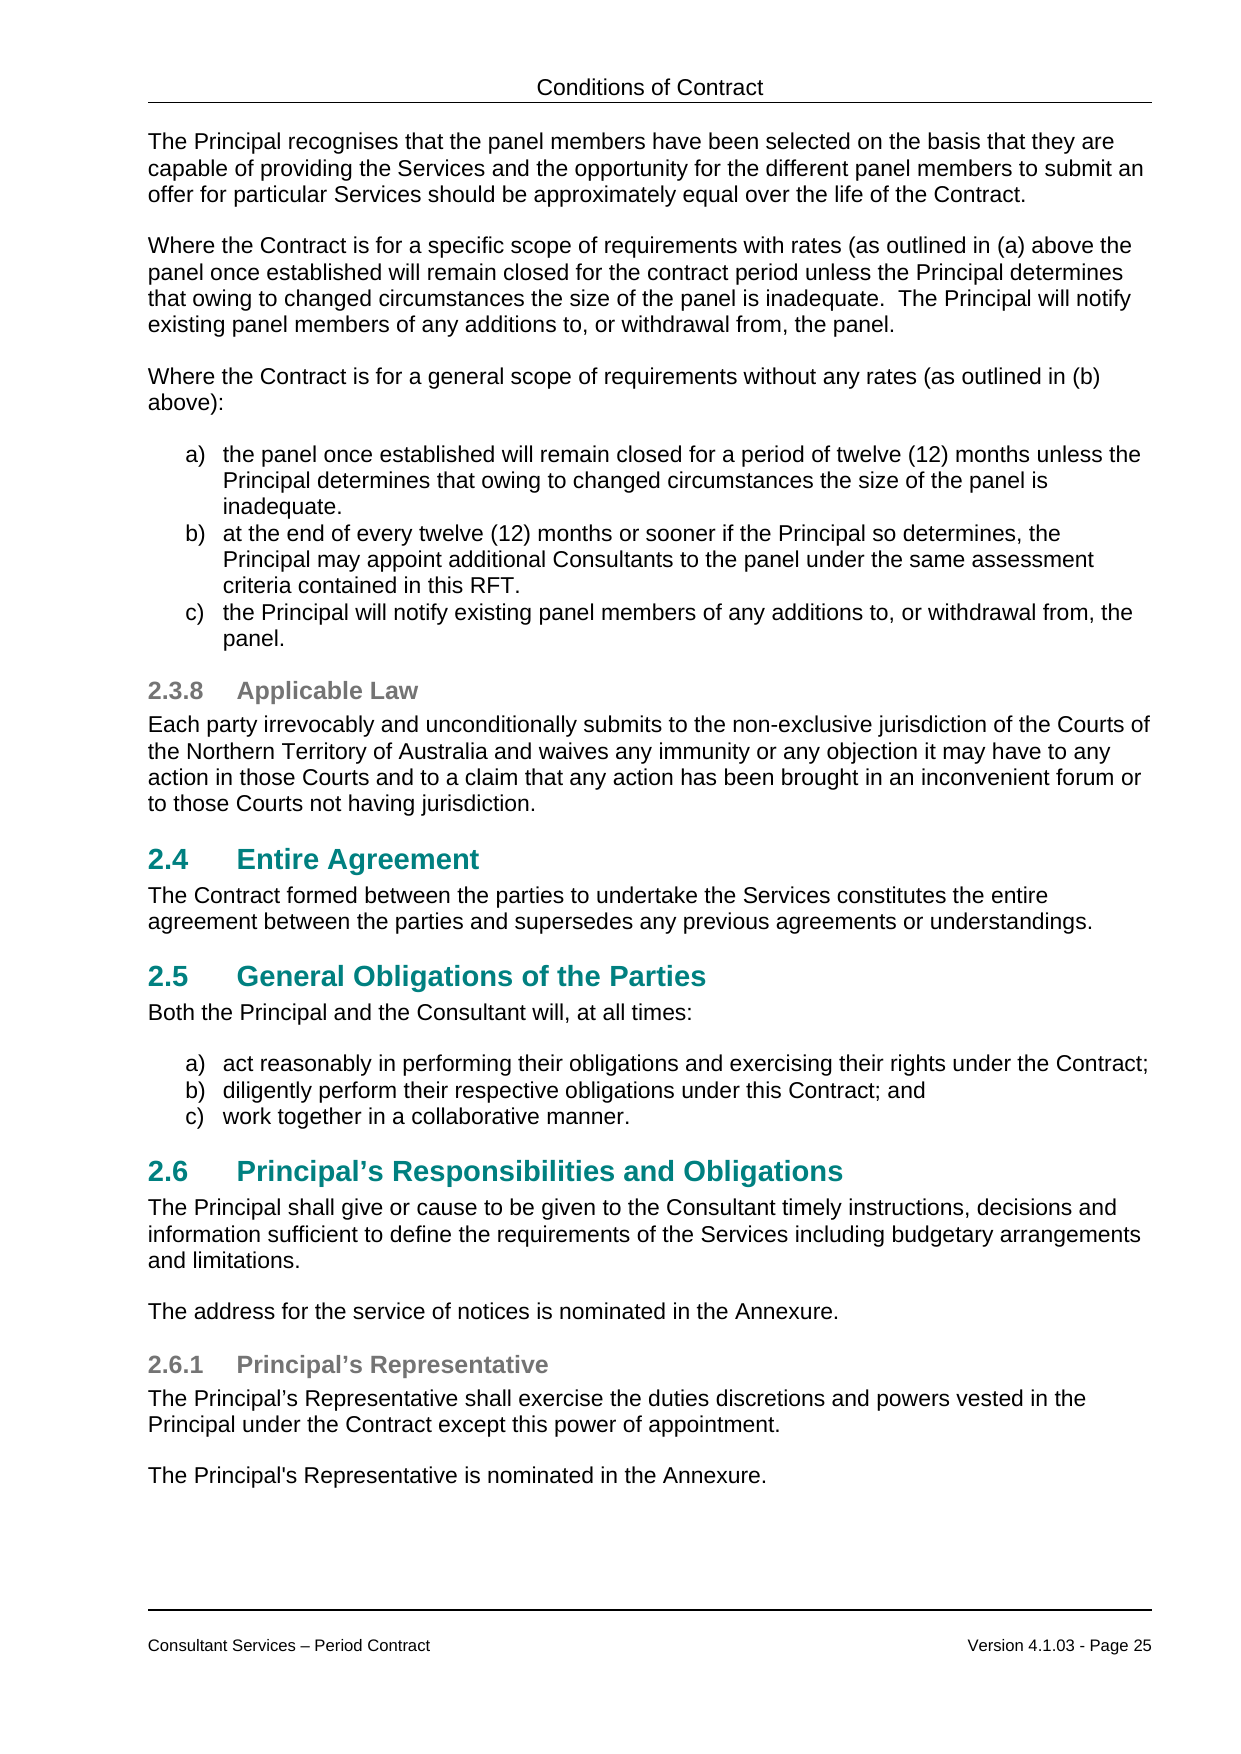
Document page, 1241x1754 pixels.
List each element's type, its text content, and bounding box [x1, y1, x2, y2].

list at the end of every twelve (12) months or sooner if the Principal so determines, the Principal may appoint additional Consultants to the panel under the same assessment criteria contained in this RFT. [185, 519, 1152, 599]
text The Contract formed between the parties to undertake the Services constitutes the entire agreement between the parties and supersedes any previous agreements or understandings. [148, 882, 1152, 934]
list the panel once established will remain closed for a period of twelve (12) months unless the Principal determines that owing to changed circumstances the size of the panel is inadequate. [185, 441, 1152, 519]
subtitle General Obligations of the Parties [148, 959, 1152, 993]
subtitle Principal’s Representative [148, 1350, 1152, 1378]
text The Principal’s Representative shall exercise the duties discretions and powers vested in the Principal under the Contract except this power of appointment. [148, 1385, 1152, 1437]
subtitle Principal’s Responsibilities and Obligations [148, 1154, 1152, 1188]
list the Principal will notify existing panel members of any additions to, or withdrawal from, the panel. [185, 599, 1152, 651]
subtitle Applicable Law [148, 676, 1152, 705]
list diligently perform their respective obligations under this Contract; and [185, 1077, 1152, 1103]
text The address for the service of notices is nominated in the Annexure. [148, 1298, 1152, 1325]
text Each party irrevocably and unconditionally submits to the non-exclusive jurisdiction of the Courts of the Northern Territory of Australia and waives any immunity or any objection it may have to any action in those Courts and to a claim that any action has been brought in an inconvenient forum or to those Courts not having jurisdiction. [148, 711, 1152, 817]
text The Principal shall give or cause to be given to the Consultant timely instructions, decisions and information sufficient to define the requirements of the Services including budgetary arrangements and limitations. [148, 1194, 1152, 1273]
text Where the Contract is for a general scope of requirements without any rates (as outlined in (b) above): [148, 363, 1152, 416]
subtitle Entire Agreement [148, 842, 1152, 875]
text The Principal recognises that the panel members have been selected on the basis that they are capable of providing the Services and the opportunity for the different panel members to submit an offer for particular Services should be approximately equal over the life of the Contract. [148, 128, 1152, 207]
list work together in a collaborative manner. [185, 1103, 1152, 1129]
text Both the Principal and the Consultant will, at all times: [148, 999, 1152, 1025]
text The Principal's Representative is nominated in the Annexure. [148, 1462, 1152, 1489]
text Where the Contract is for a specific scope of requirements with rates (as outlined in (a) above the panel once established will remain closed for the contract period unless the Principal determines that owing to changed circumstances the size of the panel is inadequate. The Principal will notify existing panel members of any additions to, or withdrawal from, the panel. [148, 232, 1152, 338]
list act reasonably in performing their obligations and exercising their rights under the Contract; [185, 1050, 1152, 1077]
